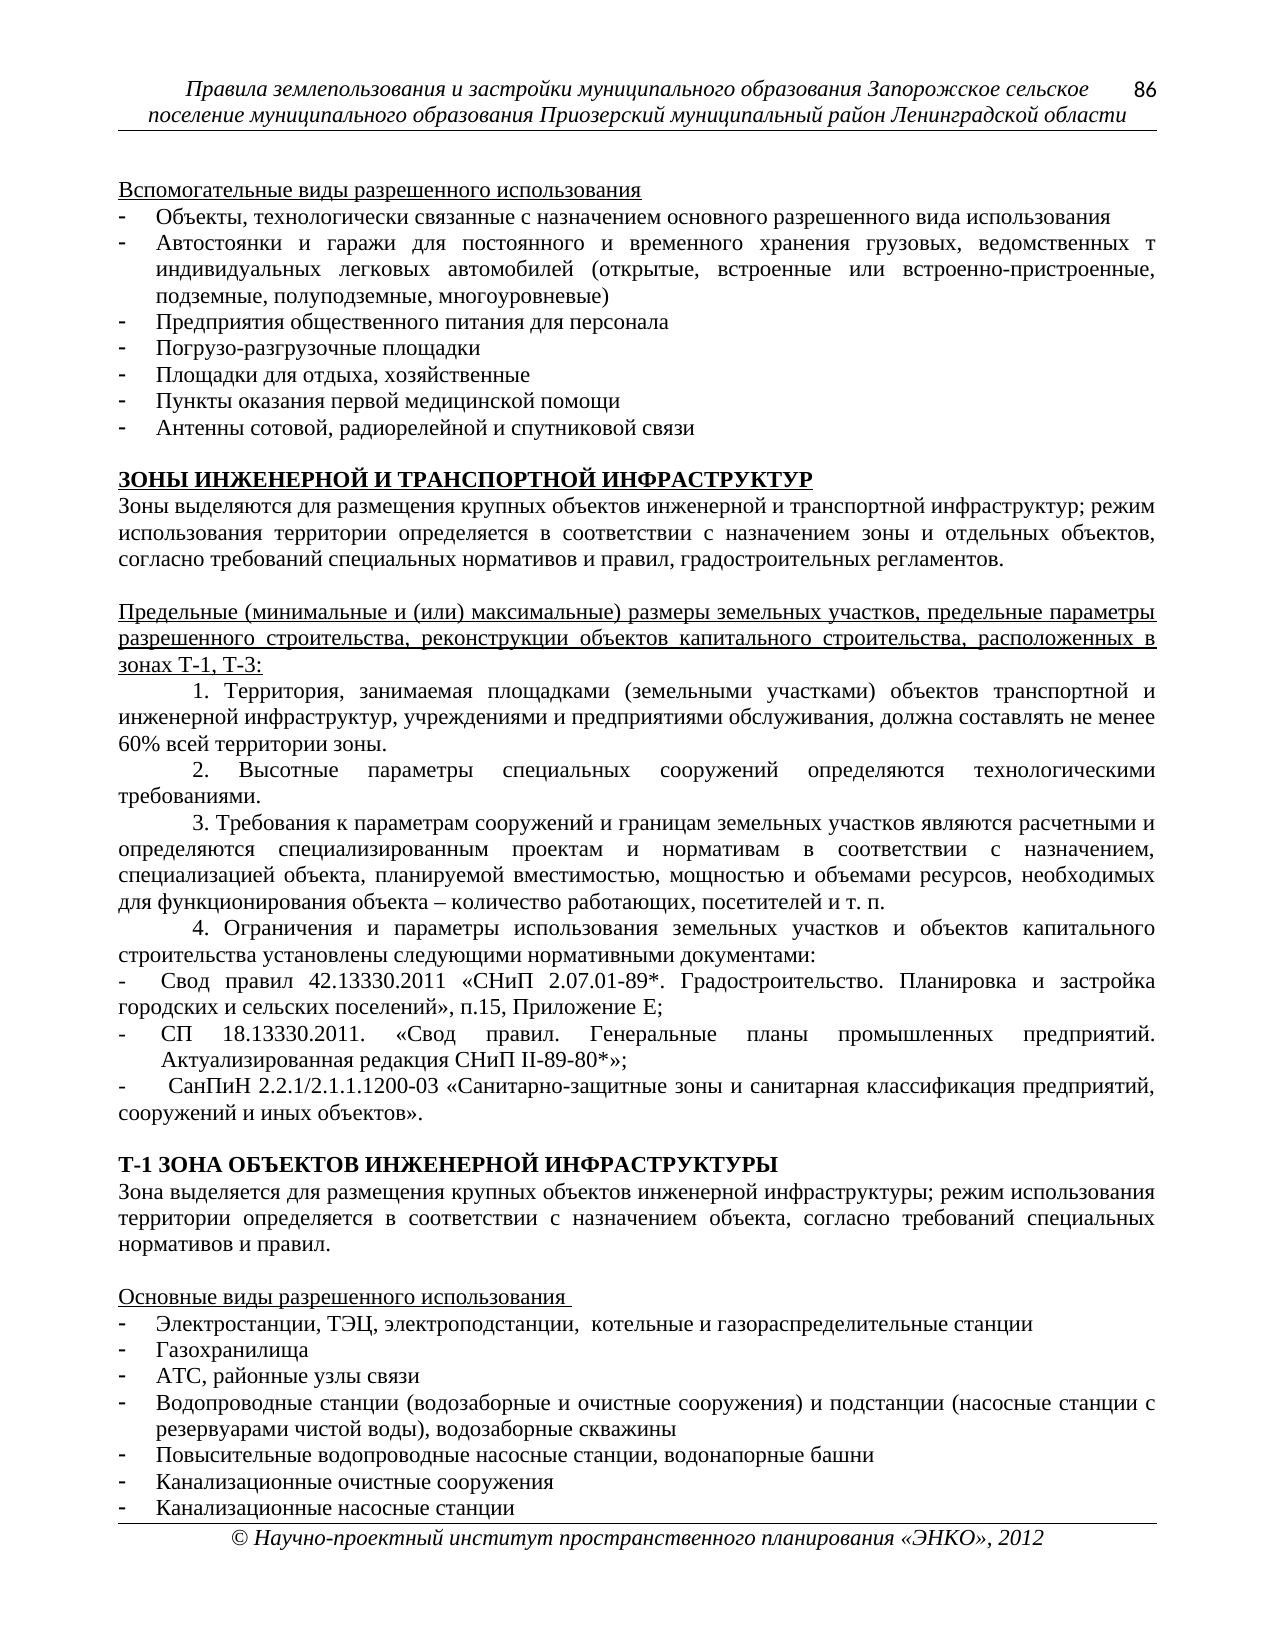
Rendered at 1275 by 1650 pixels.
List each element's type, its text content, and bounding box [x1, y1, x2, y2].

text Основные виды разрешенного использования [118, 1283, 1157, 1309]
text Зоны выделяются для размещения крупных объектов инженерной и транспортной инфраструктур; режим использования территории определяется в соответствии с назначением зоны и отдельных объектов, согласно требований специальных нормативов и правил, градостроительных регламентов. [118, 493, 1157, 572]
list СанПиН 2.2.1/2.1.1.1200-03 «Санитарно-защитные зоны и санитарная классификация предприятий, сооружений и иных объектов». [118, 1072, 1157, 1125]
text 2. Высотные параметры специальных сооружений определяются технологическими требованиями. [118, 756, 1157, 809]
text Предельные (минимальные и (или) максимальные) размеры земельных участков, предельные параметры разрешенного строительства, реконструкции объектов капитального строительства, расположенных в зонах Т-1, Т-3: [118, 622, 1157, 647]
list Канализационные очистные сооружения [118, 1468, 1157, 1494]
text 3. Требования к параметрам сооружений и границам земельных участков являются расчетными и определяются специализированным проектам и нормативам в соответствии с назначением, специализацией объекта, планируемой вместимостью, мощностью и объемами ресурсов, необходимых для функционирования объекта – количество работающих, посетителей и т. п. [118, 809, 1157, 914]
list Канализационные насосные станции [118, 1494, 1157, 1520]
text ЗОНЫ ИНЖЕНЕРНОЙ И ТРАНСПОРТНОЙ ИНФРАСТРУКТУР [118, 466, 1157, 493]
text Вспомогательные виды разрешенного использования [118, 176, 1157, 203]
list Свод правил 42.13330.2011 «СНиП 2.07.01-89*. Градостроительство. Планировка и застройка городских и сельских поселений», п.15, Приложение E; [118, 967, 1157, 1020]
text Предельные (минимальные и (или) максимальные) размеры земельных участков, предельные параметры разрешенного строительства, реконструкции объектов капитального строительства, расположенных в зонах Т-1, Т-3: [118, 598, 1157, 621]
list Предприятия общественного питания для персонала [118, 308, 1157, 334]
text 4. Ограничения и параметры использования земельных участков и объектов капитального строительства установлены следующими нормативными документами: [118, 914, 1157, 967]
list Газохранилища [118, 1336, 1157, 1362]
list Пункты оказания первой медицинской помощи [118, 387, 1157, 413]
list Автостоянки и гаражи для постоянного и временного хранения грузовых, ведомственных т индивидуальных легковых автомобилей (открытые, встроенные или встроенно-пристроенные, подземные, полуподземные, многоуровневые) [118, 229, 1157, 308]
text 1. Территория, занимаемая площадками (земельными участками) объектов транспортной и инженерной инфраструктур, учреждениями и предприятиями обслуживания, должна составлять не менее 60% всей территории зоны. [118, 677, 1157, 756]
text Т-1 ЗОНА ОБЪЕКТОВ ИНЖЕНЕРНОЙ ИНФРАСТРУКТУРЫ [118, 1151, 1157, 1178]
list Повысительные водопроводные насосные станции, водонапорные башни [118, 1441, 1157, 1468]
list Погрузо-разгрузочные площадки [118, 334, 1157, 361]
list Объекты, технологически связанные с назначением основного разрешенного вида использования [118, 203, 1157, 229]
list Антенны сотовой, радиорелейной и спутниковой связи [118, 413, 1157, 440]
list АТС, районные узлы связи [118, 1362, 1157, 1389]
list Электростанции, ТЭЦ, электроподстанции, котельные и газораспределительные станции [118, 1309, 1157, 1336]
list СП 18.13330.2011. «Свод правил. Генеральные планы промышленных предприятий. Актуализированная редакция СНиП II-89-80*»; [118, 1020, 1157, 1072]
list Водопроводные станции (водозаборные и очистные сооружения) и подстанции (насосные станции с резервуарами чистой воды), водозаборные скважины [118, 1389, 1157, 1441]
text Зона выделяется для размещения крупных объектов инженерной инфраструктуры; режим использования территории определяется в соответствии с назначением объекта, согласно требований специальных нормативов и правил. [118, 1178, 1157, 1257]
list Площадки для отдыха, хозяйственные [118, 361, 1157, 387]
text Предельные (минимальные и (или) максимальные) размеры земельных участков, предельные параметры разрешенного строительства, реконструкции объектов капитального строительства, расположенных в зонах Т-1, Т-3: [118, 649, 1157, 677]
